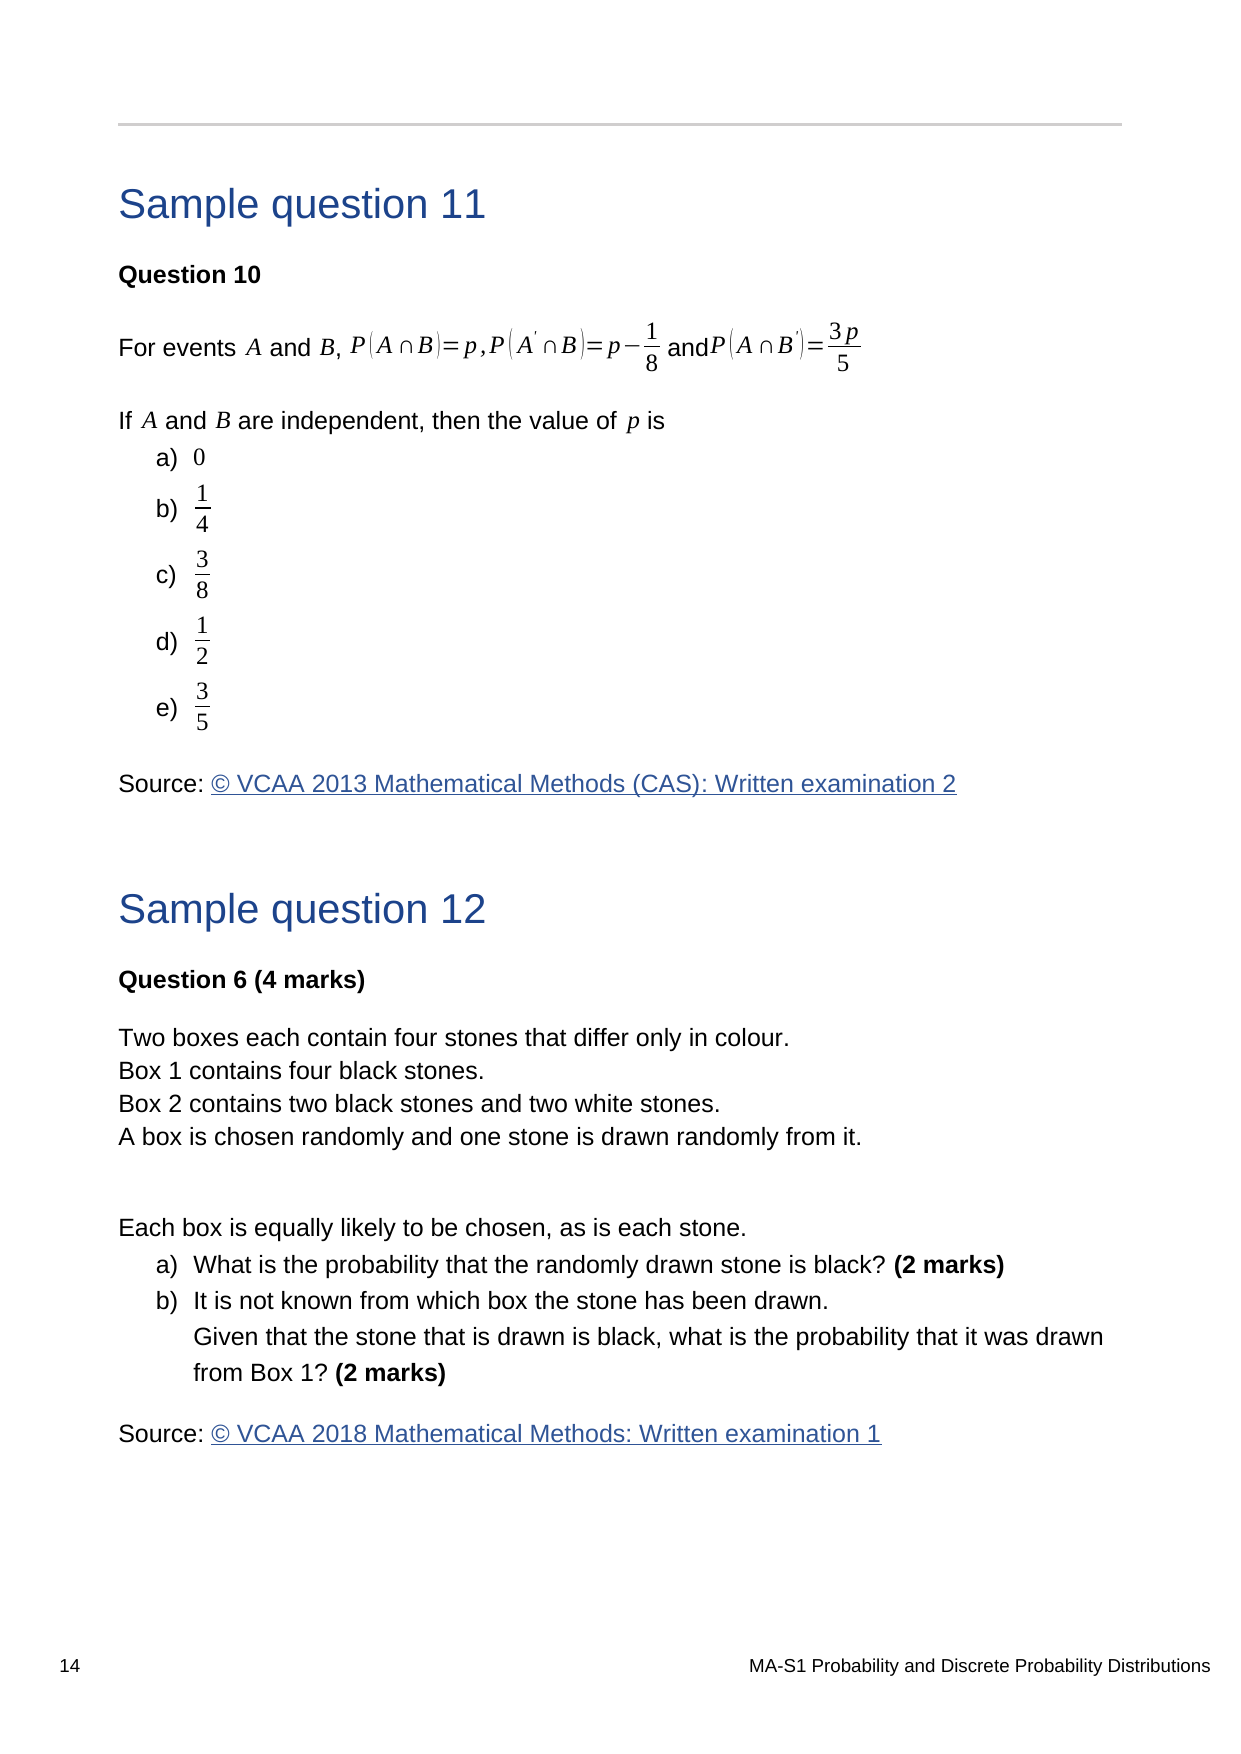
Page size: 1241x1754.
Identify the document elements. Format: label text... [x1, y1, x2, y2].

text If and are independent, then the value of is [118, 406, 1122, 435]
text Source: © VCAA 2018 Mathematical Methods: Written examination 1 [118, 1419, 1122, 1448]
text Source: © VCAA 2013 Mathematical Methods (CAS): Written examination 2 [118, 769, 1122, 798]
text Each box is equally likely to be chosen, as is each stone. [118, 1213, 1122, 1242]
list It is not known from which box the stone has been drawn. Given that the stone that is drawn is black, what is the probability that it was drawn from Box 1? (2 marks) [156, 1286, 1122, 1387]
text Two boxes each contain four stones that differ only in colour. Box 1 contains four black stones. Box 2 contains two black stones and two white stones. A box is chosen randomly and one stone is drawn randomly from it. [118, 1023, 1122, 1184]
text For events and , and [118, 318, 1122, 377]
text Question 6 (4 marks) [118, 965, 1122, 994]
subtitle Sample question 12 [118, 885, 1122, 933]
text Question 10 [118, 260, 1122, 289]
list What is the probability that the randomly drawn stone is black? (2 marks) [156, 1250, 1122, 1279]
subtitle Sample question 11 [118, 180, 1122, 228]
